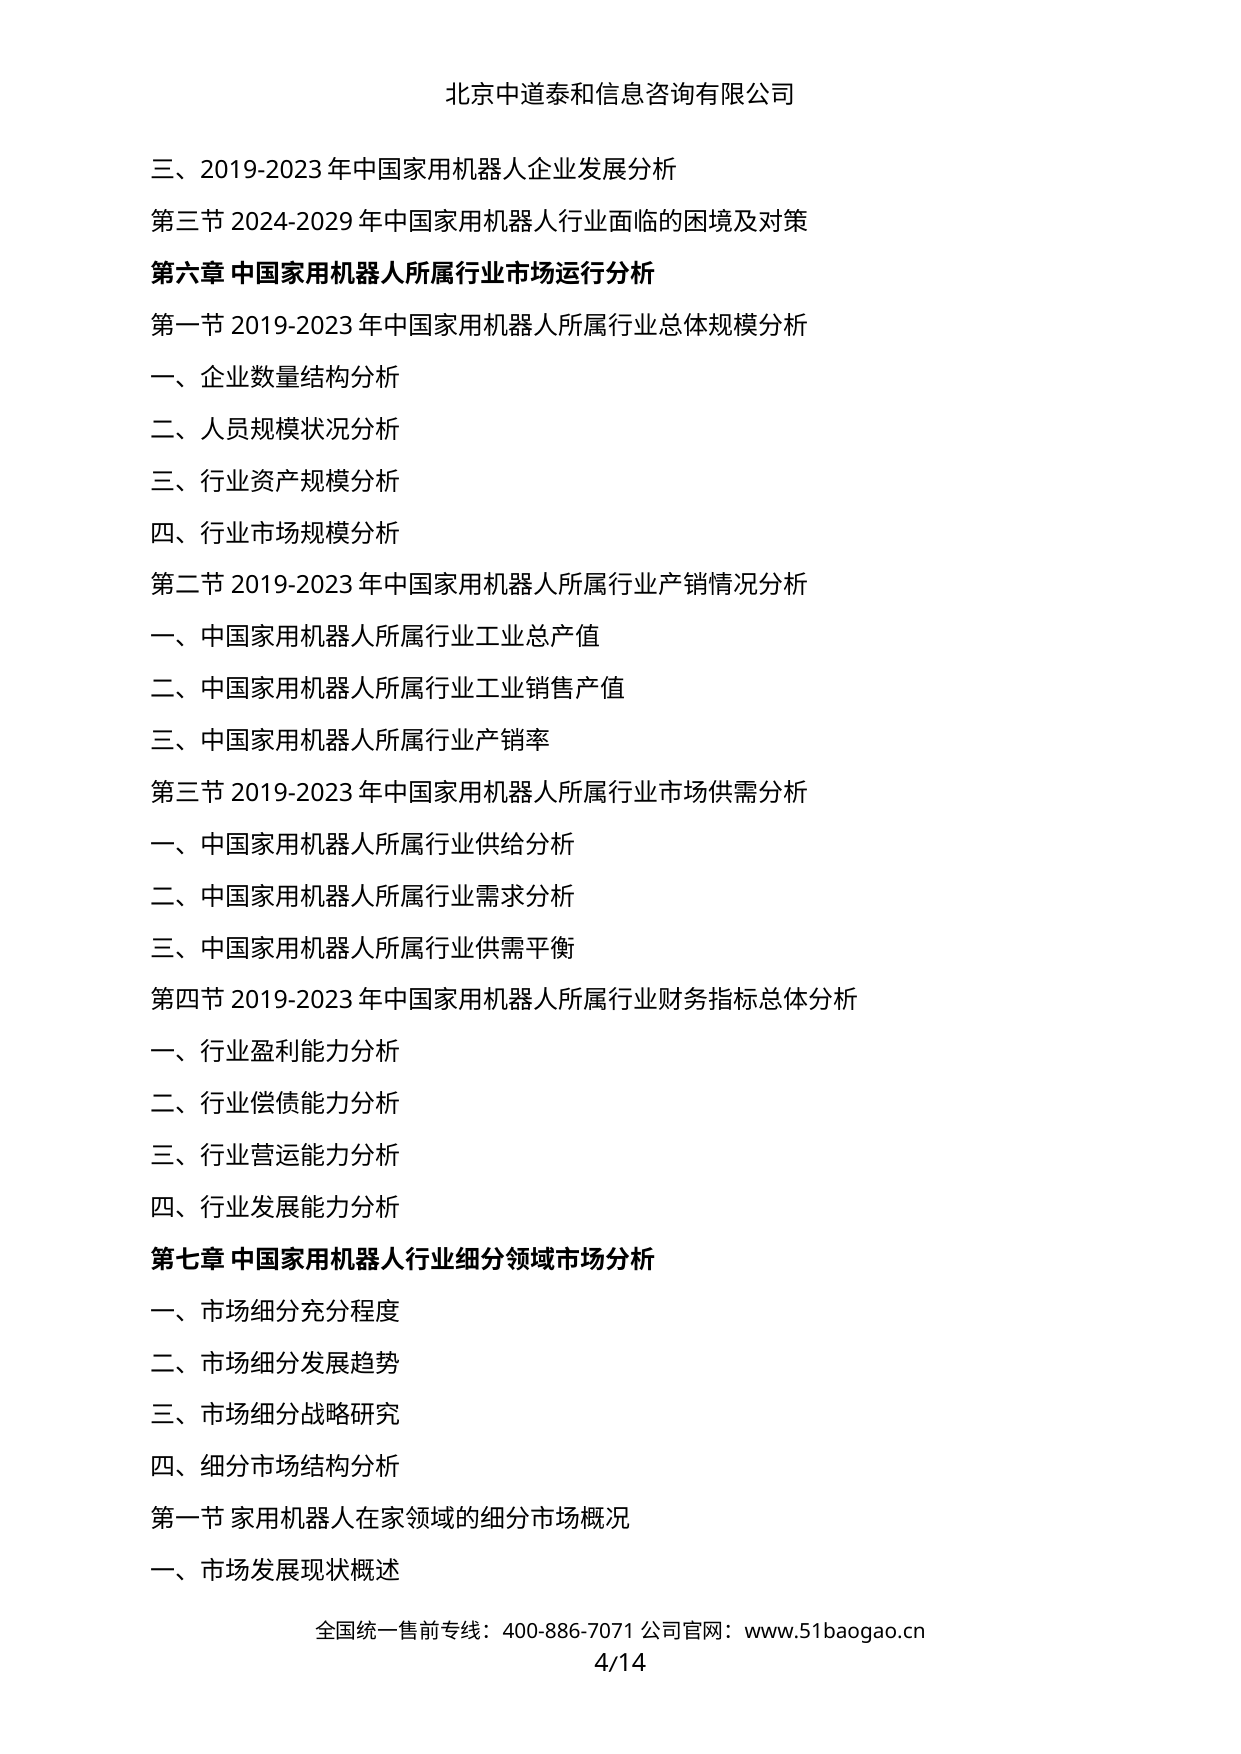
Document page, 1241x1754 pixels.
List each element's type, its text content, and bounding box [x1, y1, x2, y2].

text 第三节 2024-2029年中国家用机器人行业面临的困境及对策 [150, 202, 1090, 238]
text 第二节 2019-2023年中国家用机器人所属行业产销情况分析 [150, 565, 1090, 601]
text 四、行业发展能力分析 [150, 1187, 1090, 1224]
text 第一节 2019-2023年中国家用机器人所属行业总体规模分析 [150, 306, 1090, 342]
text 二、中国家用机器人所属行业需求分析 [150, 876, 1090, 912]
text 第六章 中国家用机器人所属行业市场运行分析 [150, 254, 1090, 290]
text 第一节 家用机器人在家领域的细分市场概况 [150, 1499, 1090, 1535]
text 第四节 2019-2023年中国家用机器人所属行业财务指标总体分析 [150, 980, 1090, 1016]
text 第三节 2019-2023年中国家用机器人所属行业市场供需分析 [150, 772, 1090, 809]
text 三、中国家用机器人所属行业产销率 [150, 721, 1090, 757]
text 一、中国家用机器人所属行业供给分析 [150, 824, 1090, 861]
text 二、市场细分发展趋势 [150, 1343, 1090, 1379]
text 一、行业盈利能力分析 [150, 1032, 1090, 1068]
text 三、行业资产规模分析 [150, 461, 1090, 497]
text 二、行业偿债能力分析 [150, 1084, 1090, 1120]
text 第七章 中国家用机器人行业细分领域市场分析 [150, 1239, 1090, 1276]
text 一、市场发展现状概述 [150, 1551, 1090, 1587]
text 二、中国家用机器人所属行业工业销售产值 [150, 669, 1090, 705]
text 三、行业营运能力分析 [150, 1136, 1090, 1172]
text 三、市场细分战略研究 [150, 1395, 1090, 1431]
text 三、中国家用机器人所属行业供需平衡 [150, 928, 1090, 964]
text 一、企业数量结构分析 [150, 357, 1090, 394]
text 三、2019-2023年中国家用机器人企业发展分析 [150, 150, 1090, 186]
text 二、人员规模状况分析 [150, 409, 1090, 446]
text 一、市场细分充分程度 [150, 1291, 1090, 1327]
text 四、细分市场结构分析 [150, 1447, 1090, 1483]
text 一、中国家用机器人所属行业工业总产值 [150, 617, 1090, 653]
text 四、行业市场规模分析 [150, 513, 1090, 549]
